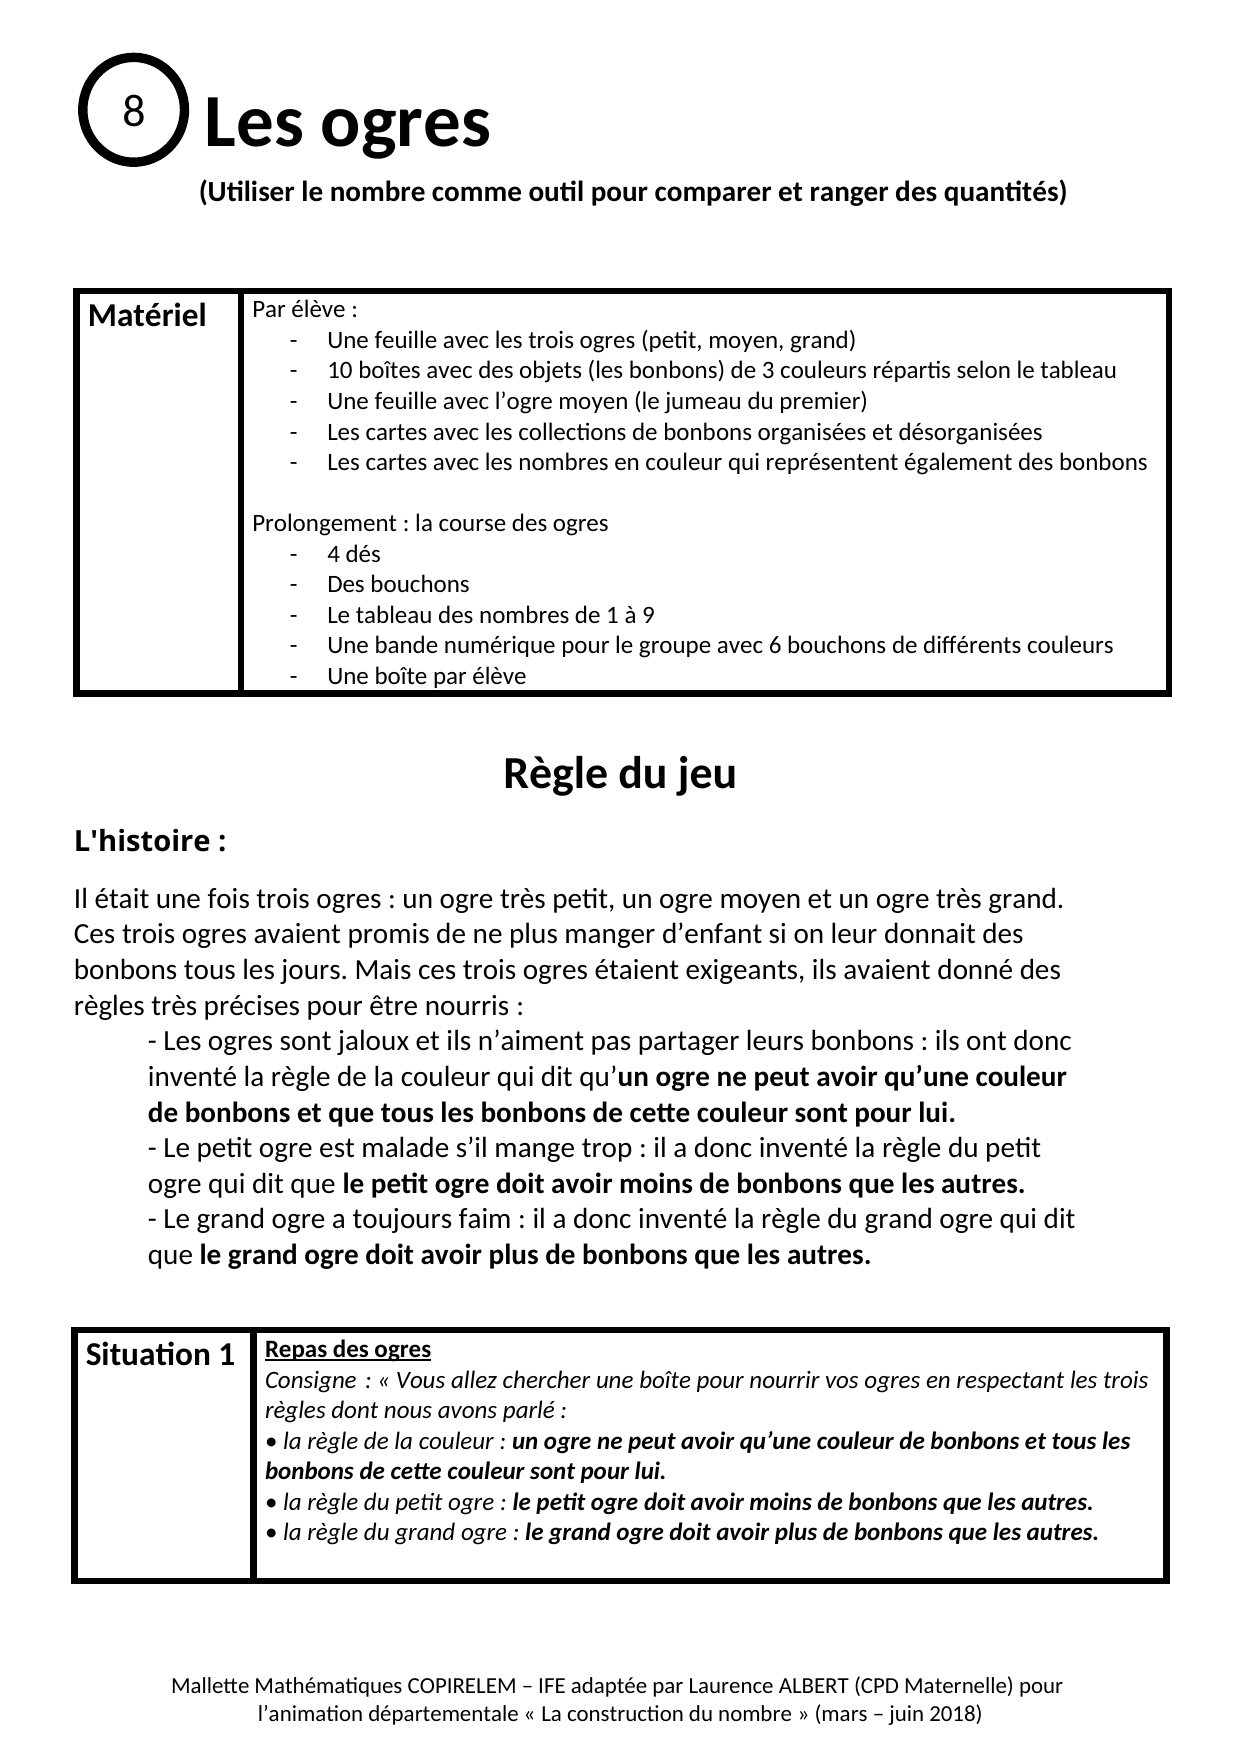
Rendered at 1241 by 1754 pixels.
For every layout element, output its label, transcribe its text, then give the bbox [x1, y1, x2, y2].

text - Le grand ogre a toujours faim : il a donc inventé la règle du grand ogre qui dit que le grand ogre doit avoir plus de bonbons que les autres. [148, 1201, 1093, 1272]
table_header Matériel [80, 294, 238, 690]
text Règle du jeu [148, 743, 1093, 799]
table_header Repas des ogres Consigne : « Vous allez chercher une boîte pour nourrir vos ogres en respectant les trois règles dont nous avons parlé : • la règle de la couleur : un ogre ne peut avoir qu’une couleur de bonbons et tous les bonbons de cette couleur sont pour lui. • la règle du petit ogre : le petit ogre doit avoir moins de bonbons que les autres. • la règle du grand ogre : le grand ogre doit avoir plus de bonbons que les autres. [257, 1333, 1163, 1577]
text Il était une fois trois ogres : un ogre très petit, un ogre moyen et un ogre très grand. Ces trois ogres avaient promis de ne plus manger d’enfant si on leur donnait des bonbons tous les jours. Mais ces trois ogres étaient exigeants, ils avaient donné des règles très précises pour être nourris : [74, 880, 1093, 1022]
table_header Situation 1 [78, 1333, 250, 1577]
text Les ogres [152, 74, 1093, 165]
text (Utiliser le nombre comme outil pour comparer et ranger des quantités) [148, 173, 1093, 208]
text - Le petit ogre est malade s’il mange trop : il a donc inventé la règle du petit ogre qui dit que le petit ogre doit avoir moins de bonbons que les autres. [148, 1129, 1093, 1201]
table_header Par élève : Une feuille avec les trois ogres (petit, moyen, grand) 10 boîtes avec des objets (les bonbons) de 3 couleurs répartis selon le tableau Une feuille avec l’ogre moyen (le jumeau du premier) Les cartes avec les collections de bonbons organisées et désorganisées Les cartes avec les nombres en couleur qui représentent également des bonbons Prolongement : la course des ogres 4 dés Des bouchons Le tableau des nombres de 1 à 9 Une bande numérique pour le groupe avec 6 bouchons de différents couleurs Une boîte par élève [244, 294, 1166, 690]
text L'histoire : [74, 821, 1093, 860]
text - Les ogres sont jaloux et ils n’aiment pas partager leurs bonbons : ils ont donc inventé la règle de la couleur qui dit qu’un ogre ne peut avoir qu’une couleur de bonbons et que tous les bonbons de cette couleur sont pour lui. [148, 1022, 1093, 1129]
